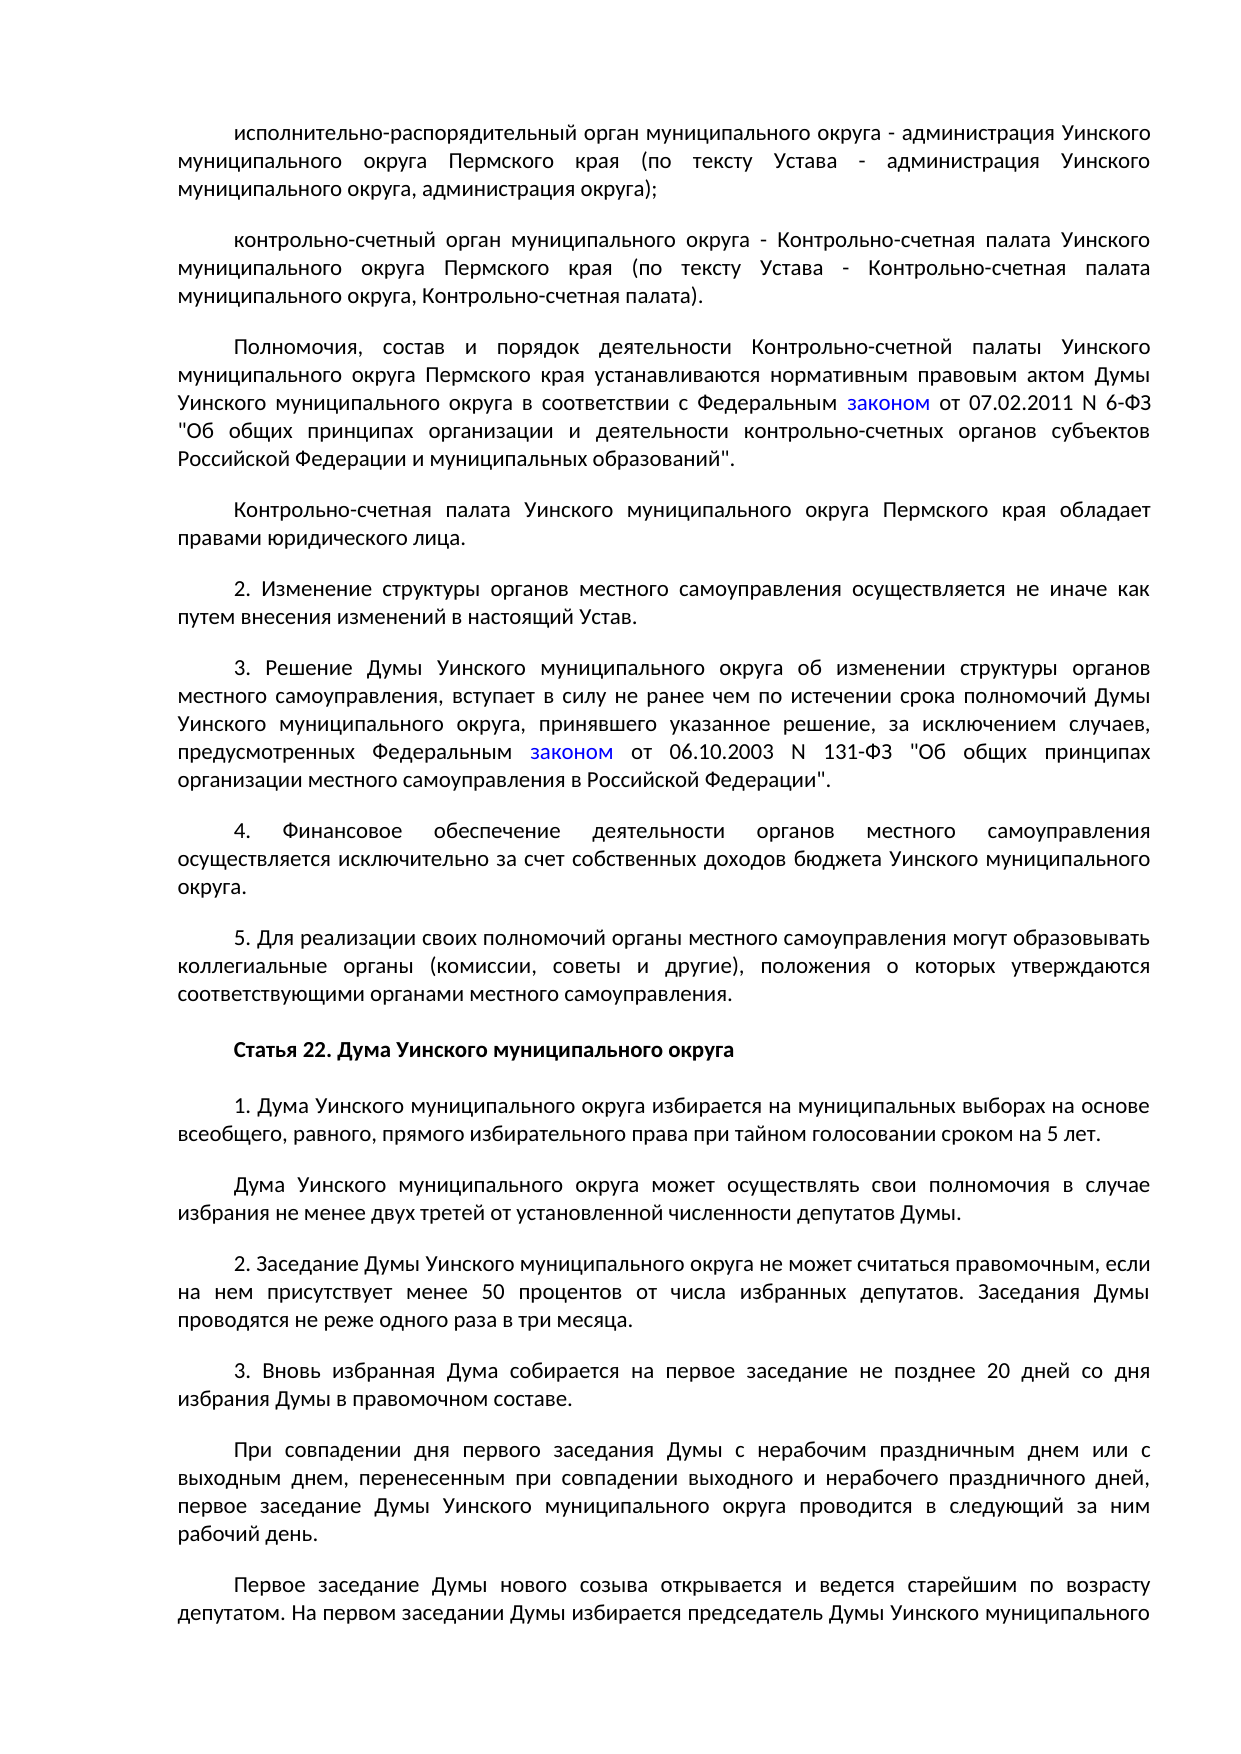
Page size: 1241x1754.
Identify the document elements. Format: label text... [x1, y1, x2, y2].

text При совпадении дня первого заседания Думы с нерабочим праздничным днем или с выходным днем, перенесенным при совпадении выходного и нерабочего праздничного дней, первое заседание Думы Уинского муниципального округа проводится в следующий за ним рабочий день. [177, 1435, 1152, 1547]
text исполнительно-распорядительный орган муниципального округа - администрация Уинского муниципального округа Пермского края (по тексту Устава - администрация Уинского муниципального округа, администрация округа); [177, 118, 1152, 202]
text 4. Финансовое обеспечение деятельности органов местного самоуправления осуществляется исключительно за счет собственных доходов бюджета Уинского муниципального округа. [177, 816, 1152, 900]
text Дума Уинского муниципального округа может осуществлять свои полномочия в случае избрания не менее двух третей от установленной численности депутатов Думы. [177, 1170, 1152, 1226]
text 1. Дума Уинского муниципального округа избирается на муниципальных выборах на основе всеобщего, равного, прямого избирательного права при тайном голосовании сроком на 5 лет. [177, 1091, 1152, 1147]
text Полномочия, состав и порядок деятельности Контрольно-счетной палаты Уинского муниципального округа Пермского края устанавливаются нормативным правовым актом Думы Уинского муниципального округа в соответствии с Федеральным законом от 07.02.2011 N 6-ФЗ "Об общих принципах организации и деятельности контрольно-счетных органов субъектов Российской Федерации и муниципальных образований". [177, 332, 1152, 472]
text контрольно-счетный орган муниципального округа - Контрольно-счетная палата Уинского муниципального округа Пермского края (по тексту Устава - Контрольно-счетная палата муниципального округа, Контрольно-счетная палата). [177, 225, 1152, 309]
title Статья 22. Дума Уинского муниципального округа [177, 1035, 1152, 1063]
text 3. Вновь избранная Дума собирается на первое заседание не позднее 20 дней со дня избрания Думы в правомочном составе. [177, 1356, 1152, 1412]
text 3. Решение Думы Уинского муниципального округа об изменении структуры органов местного самоуправления, вступает в силу не ранее чем по истечении срока полномочий Думы Уинского муниципального округа, принявшего указанное решение, за исключением случаев, предусмотренных Федеральным законом от 06.10.2003 N 131-ФЗ "Об общих принципах организации местного самоуправления в Российской Федерации". [177, 653, 1152, 793]
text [177, 1570, 1152, 1626]
text 5. Для реализации своих полномочий органы местного самоуправления могут образовывать коллегиальные органы (комиссии, советы и другие), положения о которых утверждаются соответствующими органами местного самоуправления. [177, 923, 1152, 1007]
text 2. Изменение структуры органов местного самоуправления осуществляется не иначе как путем внесения изменений в настоящий Устав. [177, 574, 1152, 630]
text Контрольно-счетная палата Уинского муниципального округа Пермского края обладает правами юридического лица. [177, 495, 1152, 551]
text 2. Заседание Думы Уинского муниципального округа не может считаться правомочным, если на нем присутствует менее 50 процентов от числа избранных депутатов. Заседания Думы проводятся не реже одного раза в три месяца. [177, 1249, 1152, 1333]
